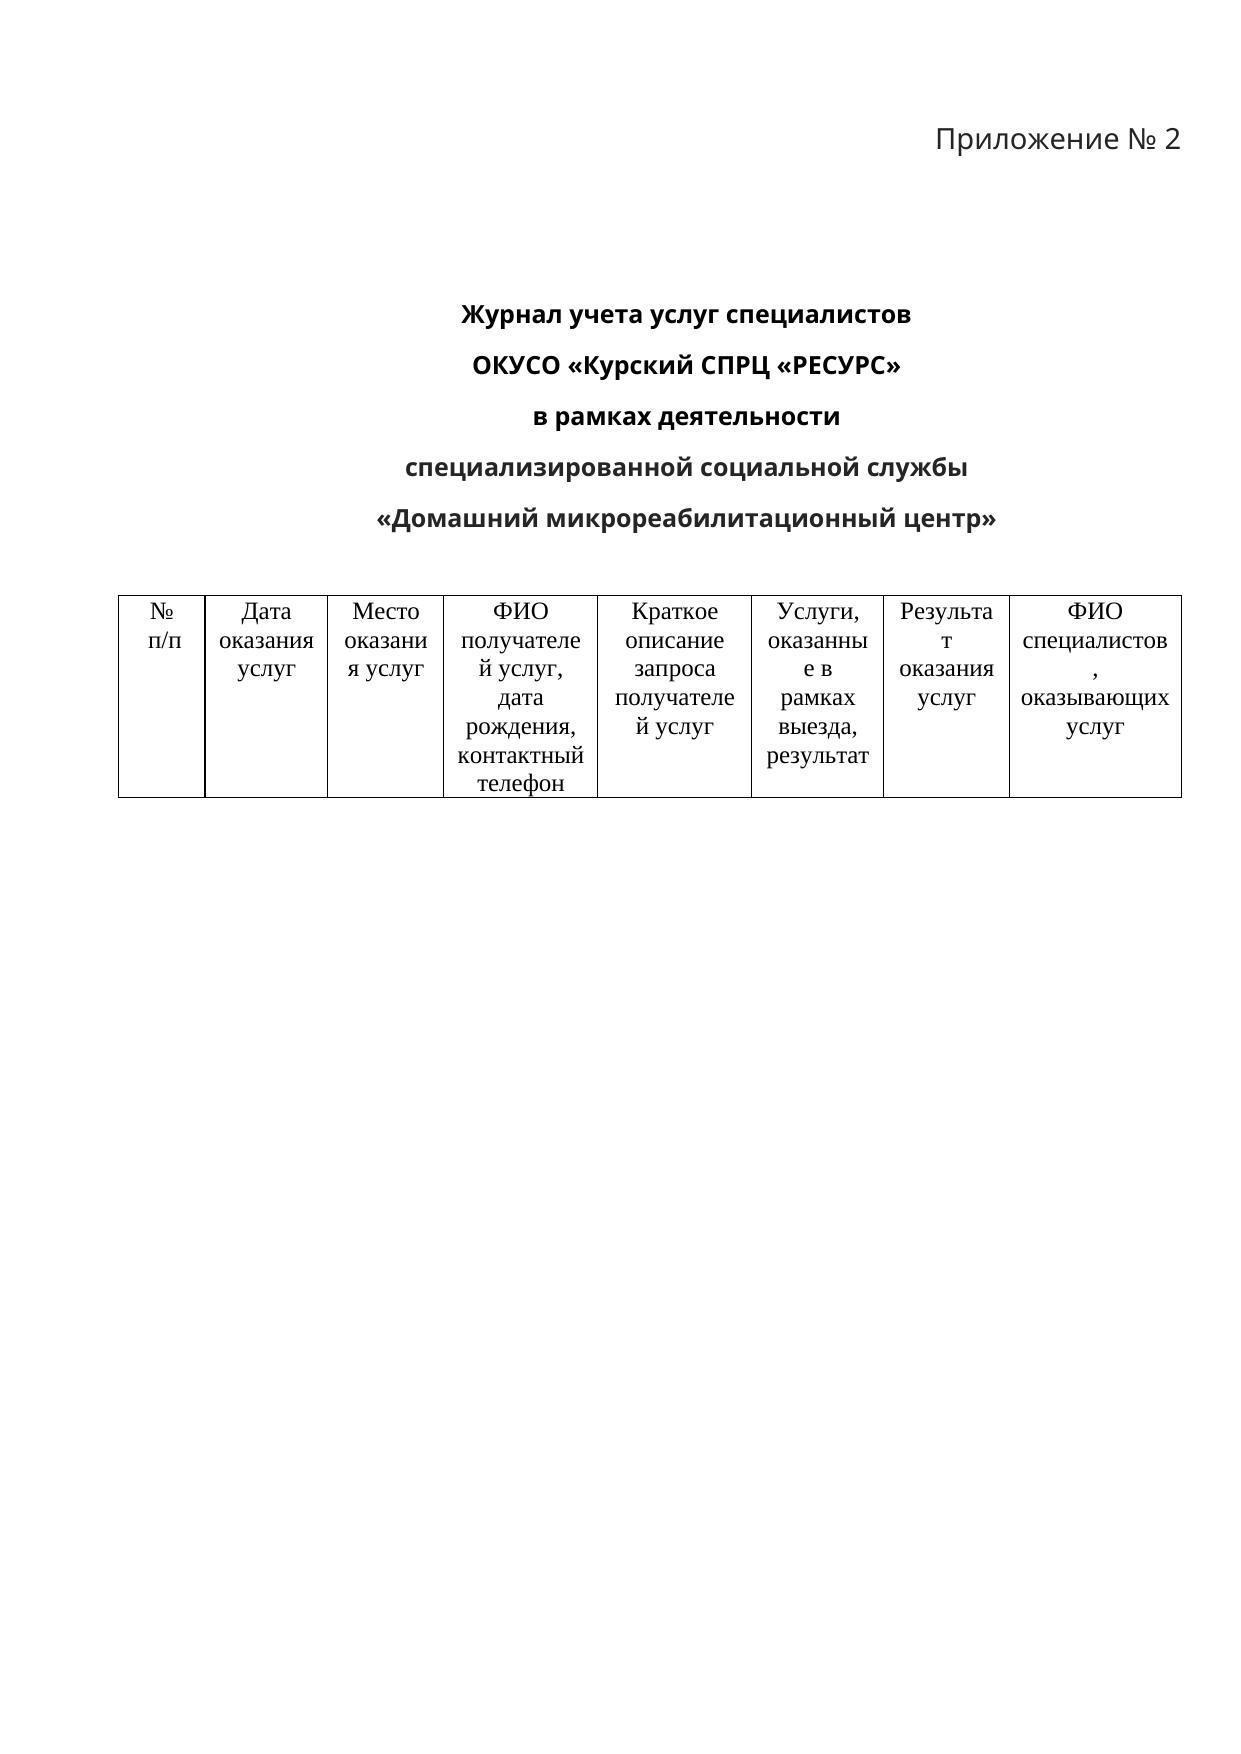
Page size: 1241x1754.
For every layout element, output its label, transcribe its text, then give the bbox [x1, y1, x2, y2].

table_header ФИО специалистов, оказывающих услуг [1010, 596, 1181, 797]
table_header Место оказания услуг [328, 596, 443, 797]
text Приложение № 2 [118, 118, 1181, 158]
list специализированной социальной службы [118, 450, 1181, 484]
table_header ФИО получателей услуг, дата рождения, контактный телефон [444, 596, 597, 797]
list «Домашний микрореабилитационный центр» [118, 501, 1181, 535]
table_header № п/п [119, 596, 204, 797]
list ОКУСО «Курский СПРЦ «РЕСУРС» [118, 348, 1181, 382]
table_header Услуги, оказанные в рамках выезда, результат [752, 596, 883, 797]
list в рамках деятельности [118, 399, 1181, 433]
table_header Краткое описание запроса получателей услуг [598, 596, 751, 797]
table_header Результат оказания услуг [884, 596, 1009, 797]
table_header Дата оказания услуг [206, 596, 327, 797]
list Журнал учета услуг специалистов [118, 297, 1181, 331]
